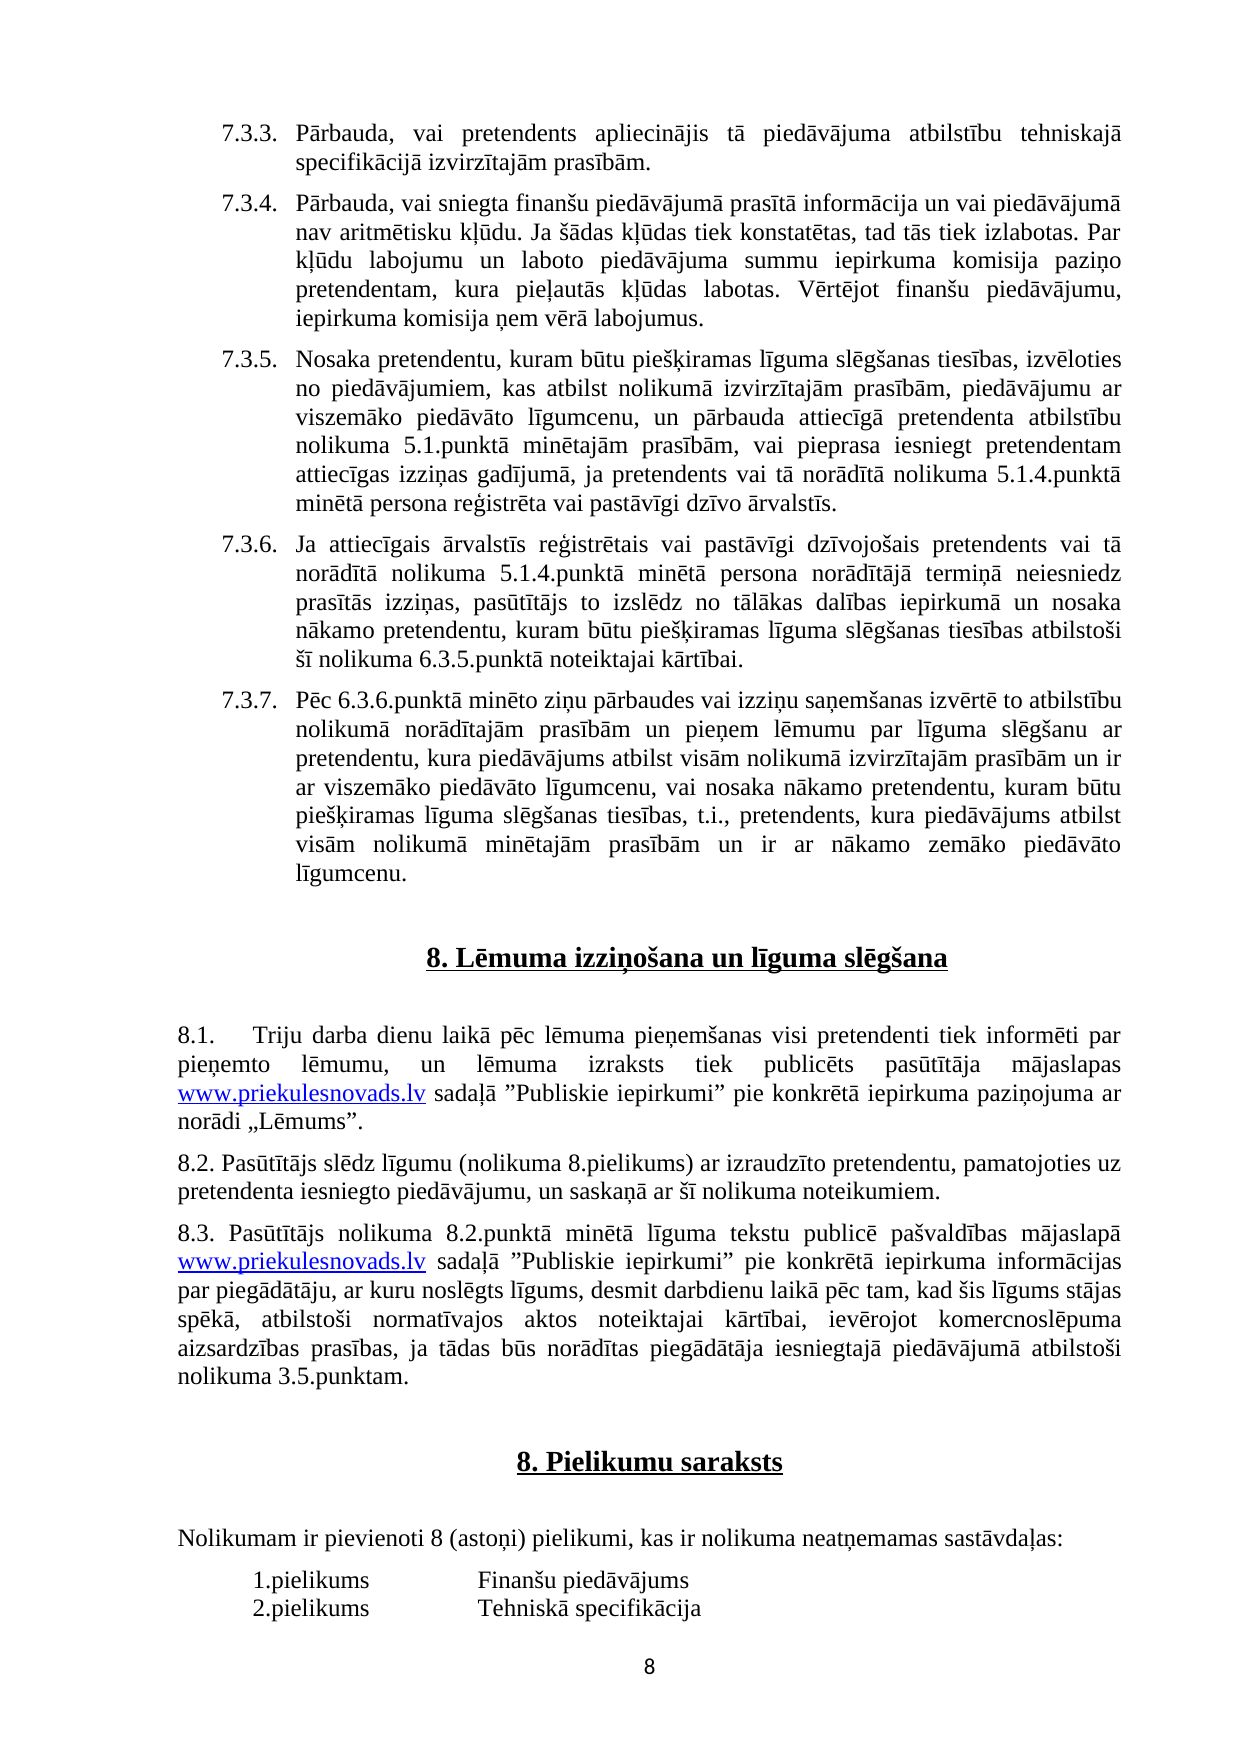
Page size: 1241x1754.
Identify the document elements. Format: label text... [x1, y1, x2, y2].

text 8.2. Pasūtītājs slēdz līgumu (nolikuma 8.pielikums) ar izraudzīto pretendentu, pamatojoties uz pretendenta iesniegto piedāvājumu, un saskaņā ar šī nolikuma noteikumiem. [177, 1148, 1122, 1205]
text 8.3. Pasūtītājs nolikuma 8.2.punktā minētā līguma tekstu publicē pašvaldības mājaslapā www.priekulesnovads.lv sadaļā ”Publiskie iepirkumi” pie konkrētā iepirkuma informācijas par piegādātāju, ar kuru noslēgts līgums, desmit darbdienu laikā pēc tam, kad šis līgums stājas spēkā, atbilstoši normatīvajos aktos noteiktajai kārtībai, ievērojot komercnoslēpuma aizsardzības prasības, ja tādas būs norādītas piegādātāja iesniegtajā piedāvājumā atbilstoši nolikuma 3.5.punktam. [177, 1218, 1122, 1390]
list Pēc 6.3.6.punktā minēto ziņu pārbaudes vai izziņu saņemšanas izvērtē to atbilstību nolikumā norādītajām prasībām un pieņem lēmumu par līguma slēgšanu ar pretendentu, kura piedāvājums atbilst visām nolikumā izvirzītajām prasībām un ir ar viszemāko piedāvāto līgumcenu, vai nosaka nākamo pretendentu, kuram būtu piešķiramas līguma slēgšanas tiesības, t.i., pretendents, kura piedāvājums atbilst visām nolikumā minētajām prasībām un ir ar nākamo zemāko piedāvāto līgumcenu. [221, 686, 1122, 887]
text Nolikumam ir pievienoti 8 (astoņi) pielikumi, kas ir nolikuma neatņemamas sastāvdaļas: [177, 1523, 1122, 1552]
text 8. Pielikumu saraksts [177, 1444, 1122, 1477]
list Triju darba dienu laikā pēc lēmuma pieņemšanas visi pretendenti tiek informēti par pieņemto lēmumu, un lēmuma izraksts tiek publicēts pasūtītāja mājaslapas www.priekulesnovads.lv sadaļā ”Publiskie iepirkumi” pie konkrētā iepirkuma paziņojuma ar norādi „Lēmums”. [177, 1020, 1122, 1135]
list Pārbauda, vai sniegta finanšu piedāvājumā prasītā informācija un vai piedāvājumā nav aritmētisku kļūdu. Ja šādas kļūdas tiek konstatētas, tad tās tiek izlabotas. Par kļūdu labojumu un laboto piedāvājuma summu iepirkuma komisija paziņo pretendentam, kura pieļautās kļūdas labotas. Vērtējot finanšu piedāvājumu, iepirkuma komisija ņem vērā labojumus. [221, 188, 1122, 332]
list Ja attiecīgais ārvalstīs reģistrētais vai pastāvīgi dzīvojošais pretendents vai tā norādītā nolikuma 5.1.4.punktā minētā persona norādītājā termiņā neiesniedz prasītās izziņas, pasūtītājs to izslēdz no tālākas dalības iepirkumā un nosaka nākamo pretendentu, kuram būtu piešķiramas līguma slēgšanas tiesības atbilstoši šī nolikuma 6.3.5.punktā noteiktajai kārtībai. [221, 529, 1122, 673]
text 1.pielikums Finanšu piedāvājums [252, 1565, 1122, 1593]
list Nosaka pretendentu, kuram būtu piešķiramas līguma slēgšanas tiesības, izvēloties no piedāvājumiem, kas atbilst nolikumā izvirzītajām prasībām, piedāvājumu ar viszemāko piedāvāto līgumcenu, un pārbauda attiecīgā pretendenta atbilstību nolikuma 5.1.punktā minētajām prasībām, vai pieprasa iesniegt pretendentam attiecīgas izziņas gadījumā, ja pretendents vai tā norādītā nolikuma 5.1.4.punktā minētā persona reģistrēta vai pastāvīgi dzīvo ārvalstīs. [221, 344, 1122, 517]
text 2.pielikums Tehniskā specifikācija [252, 1593, 1122, 1622]
list Pārbauda, vai pretendents apliecinājis tā piedāvājuma atbilstību tehniskajā specifikācijā izvirzītajām prasībām. [221, 118, 1122, 176]
text 8. Lēmuma izziņošana un līguma slēgšana [252, 941, 1122, 974]
